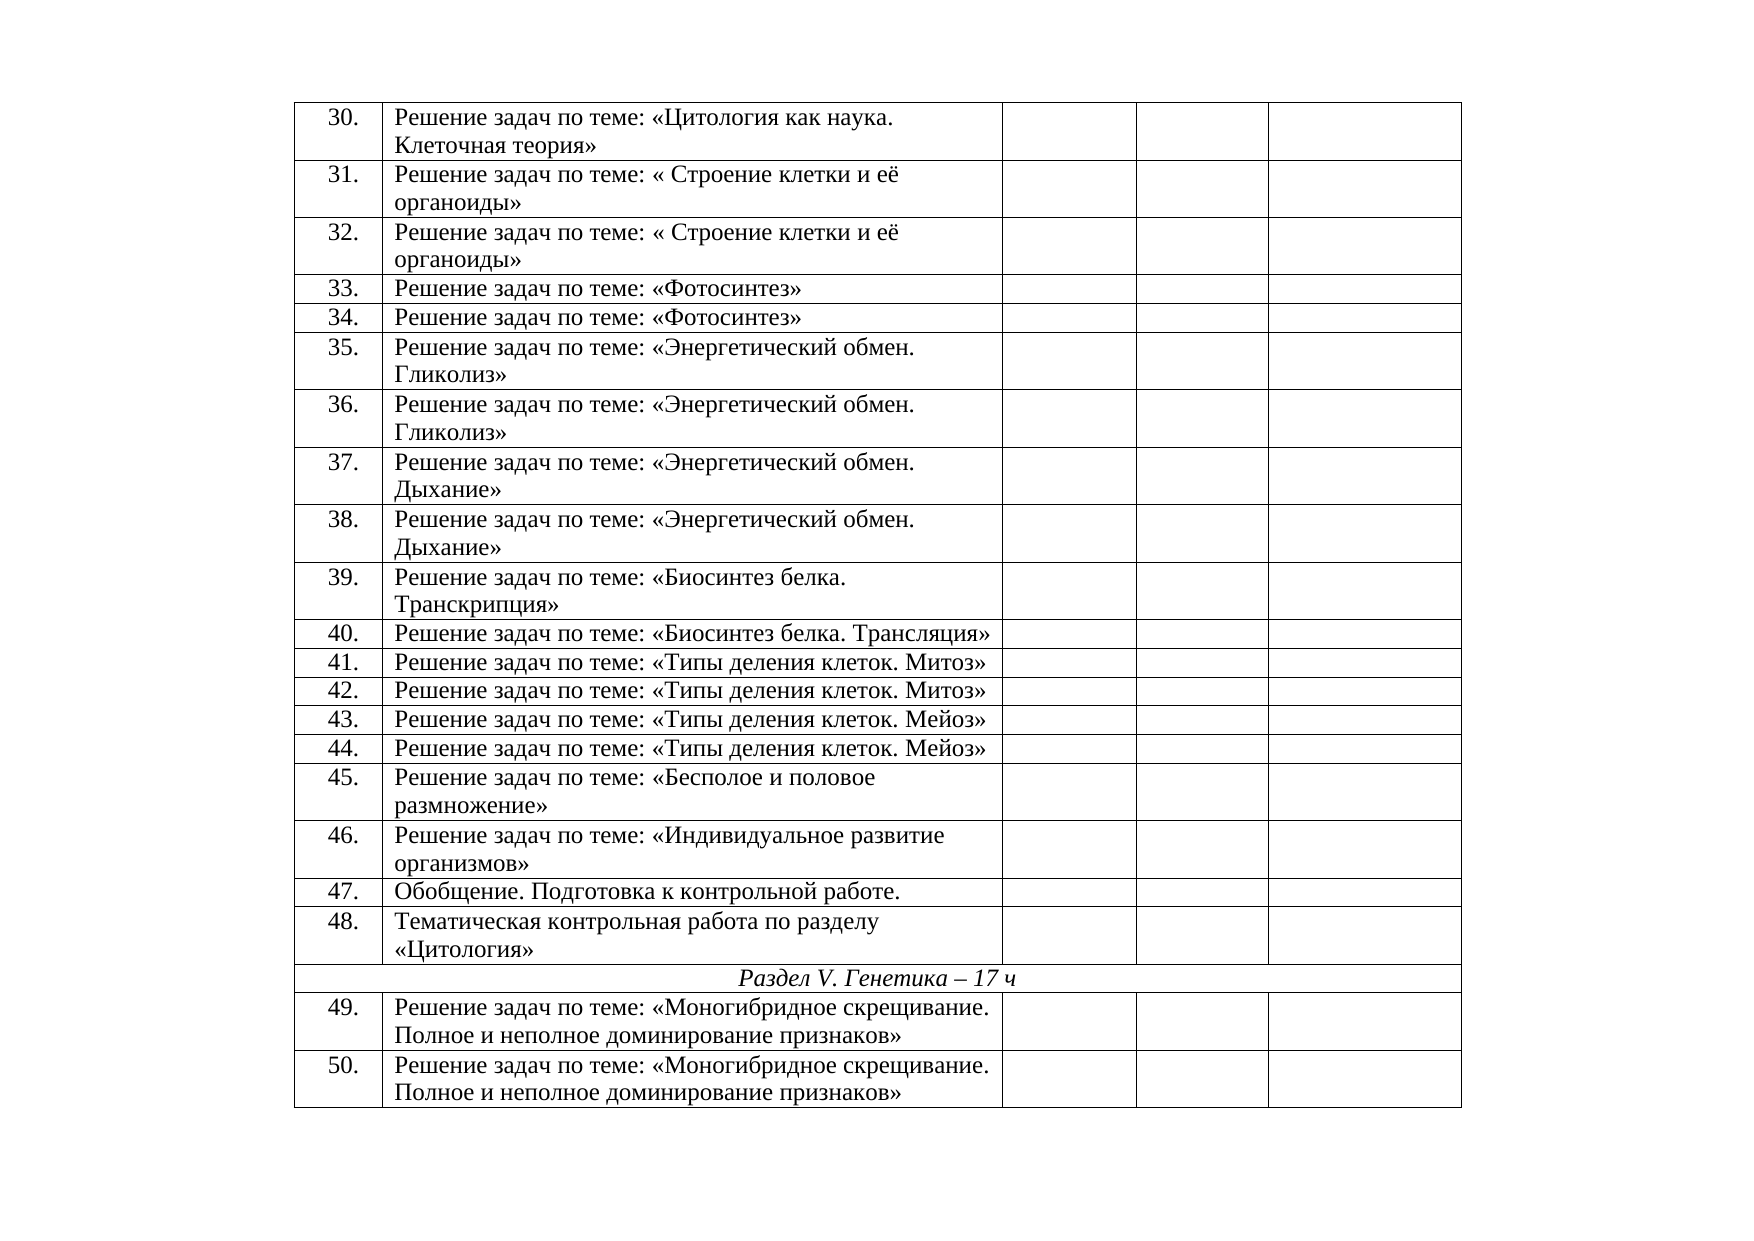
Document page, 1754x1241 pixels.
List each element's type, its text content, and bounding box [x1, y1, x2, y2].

table_cell 34. [295, 304, 382, 332]
table_cell [1003, 1051, 1136, 1107]
table_cell [1003, 735, 1136, 762]
table_cell [1003, 448, 1136, 504]
table_cell 36. [295, 390, 382, 447]
table_cell [1003, 304, 1136, 332]
table_cell 40. [295, 620, 382, 648]
table_cell Решение задач по теме: «Моногибридное скрещивание. Полное и неполное доминирование признаков» [383, 1051, 1002, 1107]
table_cell Решение задач по теме: «Типы деления клеток. Митоз» [383, 649, 1002, 677]
table_cell [1269, 218, 1461, 274]
table_cell [1269, 620, 1461, 648]
table_header Решение задач по теме: «Цитология как наука. Клеточная теория» [383, 103, 1002, 159]
table_cell [1269, 448, 1461, 504]
table_cell 35. [295, 333, 382, 389]
table_cell Решение задач по теме: «Энергетический обмен. Гликолиз» [383, 390, 1002, 447]
table_cell [1003, 706, 1136, 734]
table_cell 46. [295, 821, 382, 877]
table_cell [1003, 907, 1136, 964]
table_cell 48. [295, 907, 382, 964]
table_header [1003, 103, 1136, 159]
table_cell [1269, 907, 1461, 964]
table_cell Решение задач по теме: « Строение клетки и её органоиды» [383, 218, 1002, 274]
table_cell [1003, 161, 1136, 217]
table_cell [1137, 706, 1268, 734]
table_cell [1269, 993, 1461, 1050]
table_cell [1137, 218, 1268, 274]
table_cell [1003, 678, 1136, 705]
table_cell Решение задач по теме: « Строение клетки и её органоиды» [383, 161, 1002, 217]
table_cell Решение задач по теме: «Типы деления клеток. Мейоз» [383, 706, 1002, 734]
table_cell [1003, 879, 1136, 906]
table_cell [1003, 275, 1136, 303]
table_cell Раздел V. Генетика – 17 ч [295, 965, 1461, 992]
table_cell [1137, 304, 1268, 332]
table_cell Решение задач по теме: «Биосинтез белка. Транскрипция» [383, 563, 1002, 619]
table_cell [1269, 706, 1461, 734]
table_cell [1003, 218, 1136, 274]
table_cell 50. [295, 1051, 382, 1107]
table_cell [1269, 505, 1461, 562]
table_cell 37. [295, 448, 382, 504]
table_cell [1269, 390, 1461, 447]
table_cell 31. [295, 161, 382, 217]
table_cell Решение задач по теме: «Типы деления клеток. Митоз» [383, 678, 1002, 705]
table_cell [1137, 678, 1268, 705]
table_header [1137, 103, 1268, 159]
table_cell Решение задач по теме: «Энергетический обмен. Дыхание» [383, 505, 1002, 562]
table_cell [1269, 649, 1461, 677]
table_cell [1137, 879, 1268, 906]
table_cell 49. [295, 993, 382, 1050]
table_cell [1137, 907, 1268, 964]
table_cell 39. [295, 563, 382, 619]
table_cell 33. [295, 275, 382, 303]
table_cell [1137, 993, 1268, 1050]
table_cell 32. [295, 218, 382, 274]
table_cell Решение задач по теме: «Типы деления клеток. Мейоз» [383, 735, 1002, 762]
table_cell [1137, 620, 1268, 648]
table_cell [1003, 764, 1136, 820]
table_cell [1003, 993, 1136, 1050]
table_cell Решение задач по теме: «Бесполое и половое размножение» [383, 764, 1002, 820]
table_cell Решение задач по теме: «Энергетический обмен. Дыхание» [383, 448, 1002, 504]
table_header [1269, 103, 1461, 159]
table_cell [1137, 505, 1268, 562]
table_cell [1003, 333, 1136, 389]
table_cell [1137, 563, 1268, 619]
table_cell 41. [295, 649, 382, 677]
table_cell [1003, 649, 1136, 677]
table_header 30. [295, 103, 382, 159]
table_cell 43. [295, 706, 382, 734]
table_cell 44. [295, 735, 382, 762]
table_cell [1137, 764, 1268, 820]
table_cell Решение задач по теме: «Моногибридное скрещивание. Полное и неполное доминирование признаков» [383, 993, 1002, 1050]
table_cell Решение задач по теме: «Фотосинтез» [383, 275, 1002, 303]
table_cell [1269, 821, 1461, 877]
table_cell Обобщение. Подготовка к контрольной работе. [383, 879, 1002, 906]
table_cell [1269, 304, 1461, 332]
table_cell [1269, 275, 1461, 303]
table_cell [1003, 563, 1136, 619]
table_cell Тематическая контрольная работа по разделу «Цитология» [383, 907, 1002, 964]
table_cell [1269, 879, 1461, 906]
table_cell [1269, 764, 1461, 820]
table_cell 47. [295, 879, 382, 906]
table_cell Решение задач по теме: «Фотосинтез» [383, 304, 1002, 332]
table_cell [1137, 161, 1268, 217]
table_cell [1137, 735, 1268, 762]
table_cell [1269, 333, 1461, 389]
table_cell Решение задач по теме: «Энергетический обмен. Гликолиз» [383, 333, 1002, 389]
table_cell [1137, 821, 1268, 877]
table_cell [1137, 649, 1268, 677]
table_cell 45. [295, 764, 382, 820]
table_cell [1137, 275, 1268, 303]
table_cell 38. [295, 505, 382, 562]
table_cell [1269, 678, 1461, 705]
table_cell [1137, 448, 1268, 504]
table_cell [1269, 1051, 1461, 1107]
table_cell 42. [295, 678, 382, 705]
table_cell [1137, 1051, 1268, 1107]
table_cell Решение задач по теме: «Биосинтез белка. Трансляция» [383, 620, 1002, 648]
table_cell [1269, 161, 1461, 217]
table_cell [1269, 735, 1461, 762]
table_cell [1137, 390, 1268, 447]
table_cell Решение задач по теме: «Индивидуальное развитие организмов» [383, 821, 1002, 877]
table_cell [1003, 620, 1136, 648]
table_cell [1269, 563, 1461, 619]
table_cell [1003, 505, 1136, 562]
table_cell [1003, 390, 1136, 447]
table_cell [1003, 821, 1136, 877]
table_cell [1137, 333, 1268, 389]
